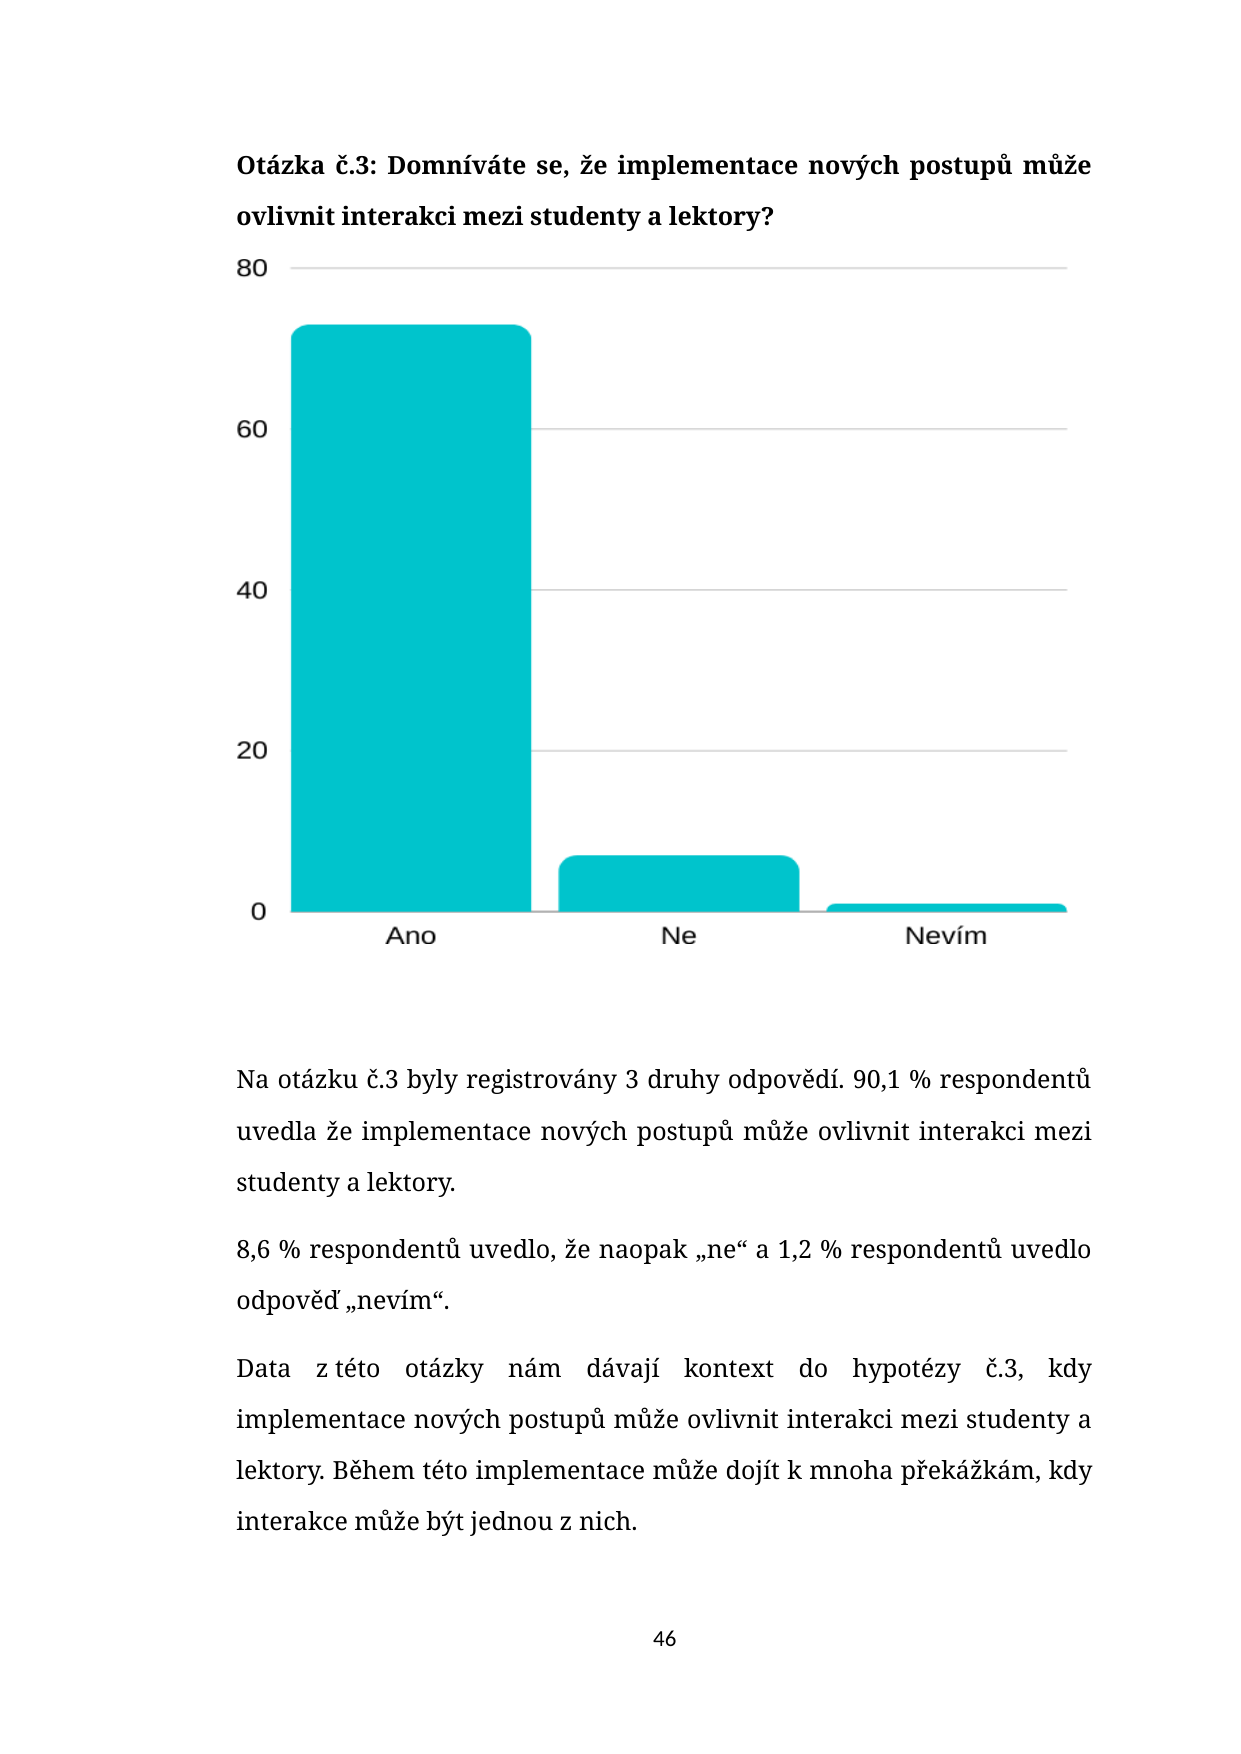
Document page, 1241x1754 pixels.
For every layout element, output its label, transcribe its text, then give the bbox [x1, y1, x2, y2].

text 8,6 % respondentů uvedlo, že naopak „ne“ a 1,2 % respondentů uvedlo odpověď „nevím“. [236, 1232, 1092, 1317]
text Data z této otázky nám dávají kontext do hypotézy č.3, kdy implementace nových postupů může ovlivnit interakci mezi studenty a lektory. Během této implementace může dojít k mnoha překážkám, kdy interakce může být jednou z nich. [236, 1351, 1092, 1538]
text Na otázku č.3 byly registrovány 3 druhy odpovědí. 90,1 % respondentů uvedla že implementace nových postupů může ovlivnit interakci mezi studenty a lektory. [236, 1062, 1092, 1198]
picture [236, 259, 1068, 944]
text Otázka č.3: Domníváte se, že implementace nových postupů může ovlivnit interakci mezi studenty a lektory? [236, 148, 1092, 233]
